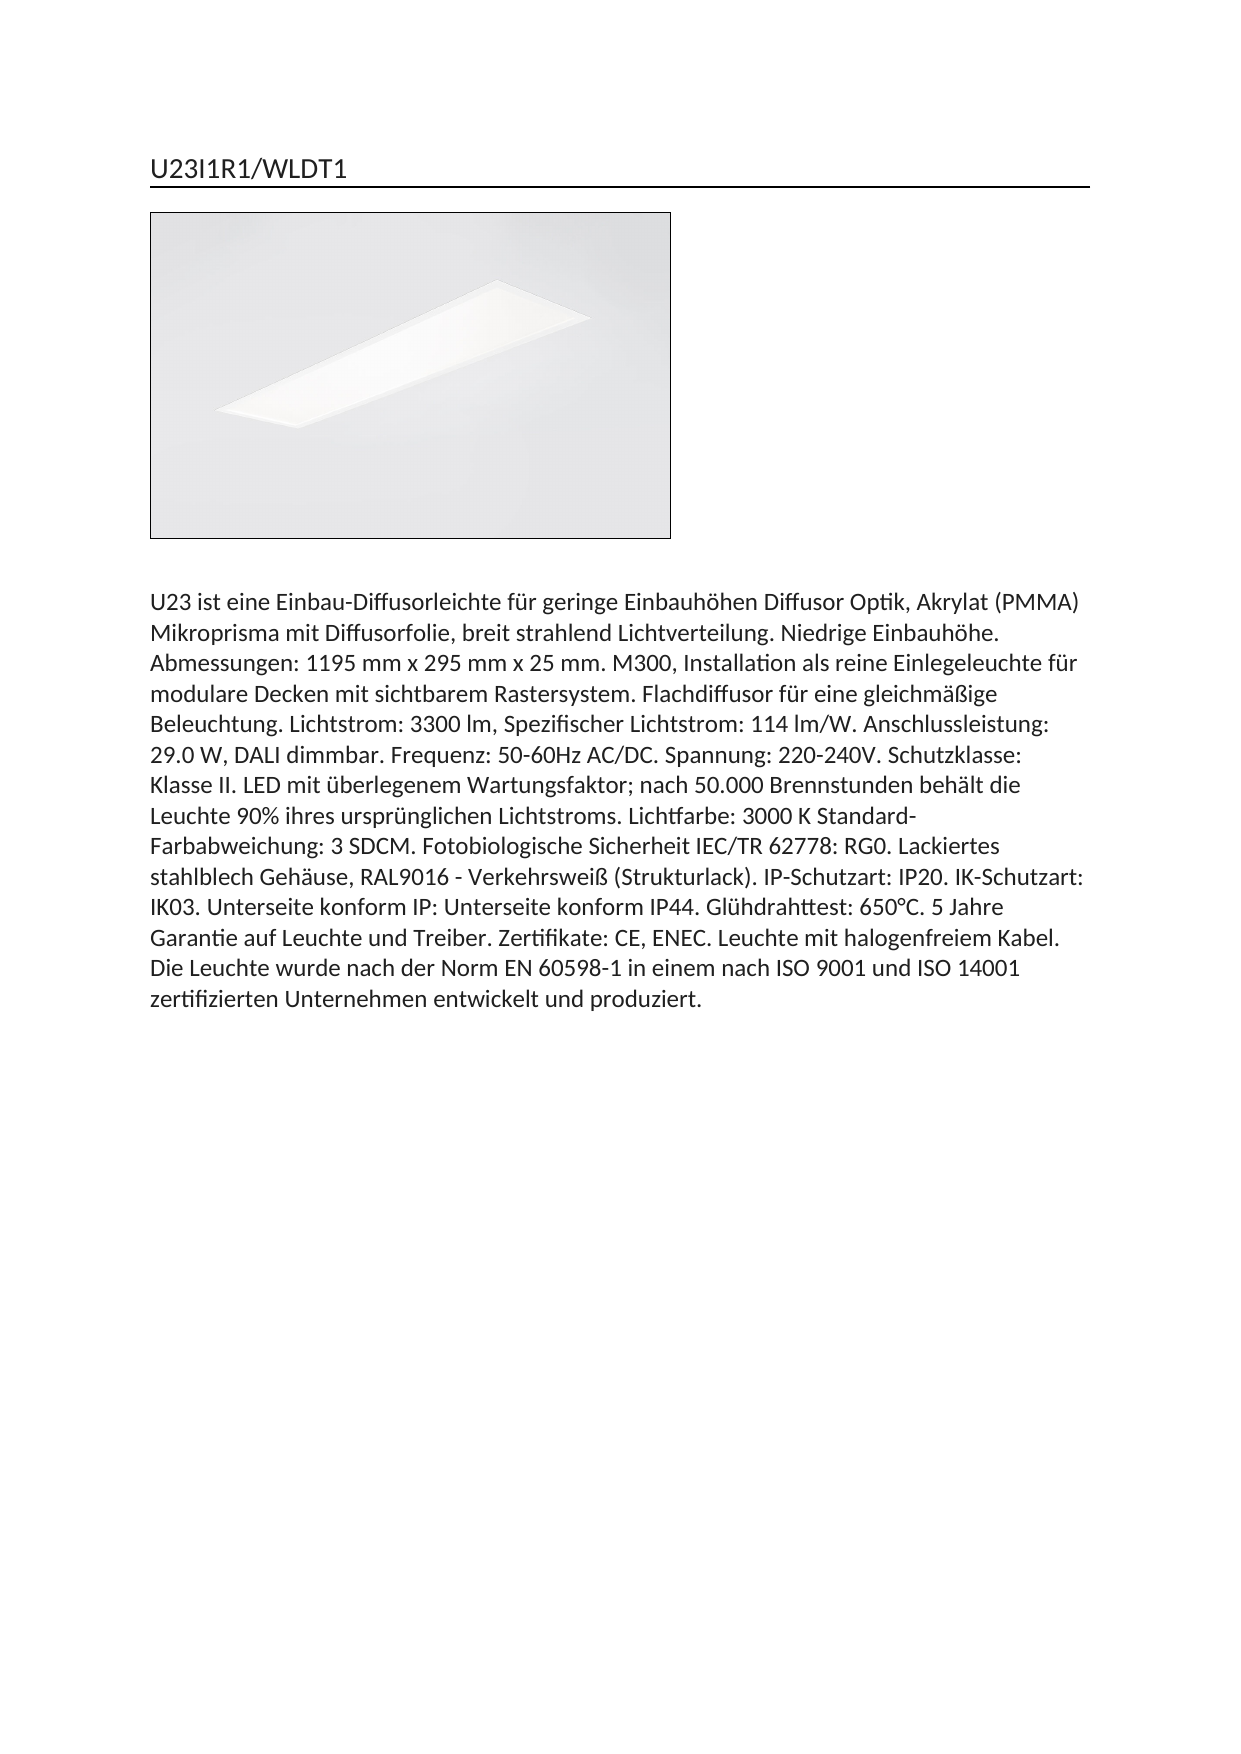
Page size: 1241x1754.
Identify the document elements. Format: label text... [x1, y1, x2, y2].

text U23I1R1/WLDT1 [150, 150, 1090, 186]
picture [151, 213, 670, 538]
text U23 ist eine Einbau-Diffusorleichte für geringe Einbauhöhen Diffusor Optik, Akrylat (PMMA) Mikroprisma mit Diffusorfolie, breit strahlend Lichtverteilung. Niedrige Einbauhöhe. Abmessungen: 1195 mm x 295 mm x 25 mm. M300, Installation als reine Einlegeleuchte für modulare Decken mit sichtbarem Rastersystem. Flachdiffusor für eine gleichmäßige Beleuchtung. Lichtstrom: 3300 lm, Spezifischer Lichtstrom: 114 lm/W. Anschlussleistung: 29.0 W, DALI dimmbar. Frequenz: 50-60Hz AC/DC. Spannung: 220-240V. Schutzklasse: Klasse II. LED mit überlegenem Wartungsfaktor; nach 50.000 Brennstunden behält die Leuchte 90% ihres ursprünglichen Lichtstroms. Lichtfarbe: 3000 K Standard-Farbabweichung: 3 SDCM. Fotobiologische Sicherheit IEC/TR 62778: RG0. Lackiertes stahlblech Gehäuse, RAL9016 - Verkehrsweiß (Strukturlack). IP-Schutzart: IP20. IK-Schutzart: IK03. Unterseite konform IP: Unterseite konform IP44. Glühdrahttest: 650°C. 5 Jahre Garantie auf Leuchte und Treiber. Zertifikate: CE, ENEC. Leuchte mit halogenfreiem Kabel. Die Leuchte wurde nach der Norm EN 60598-1 in einem nach ISO 9001 und ISO 14001 zertifizierten Unternehmen entwickelt und produziert. [150, 586, 1090, 1013]
